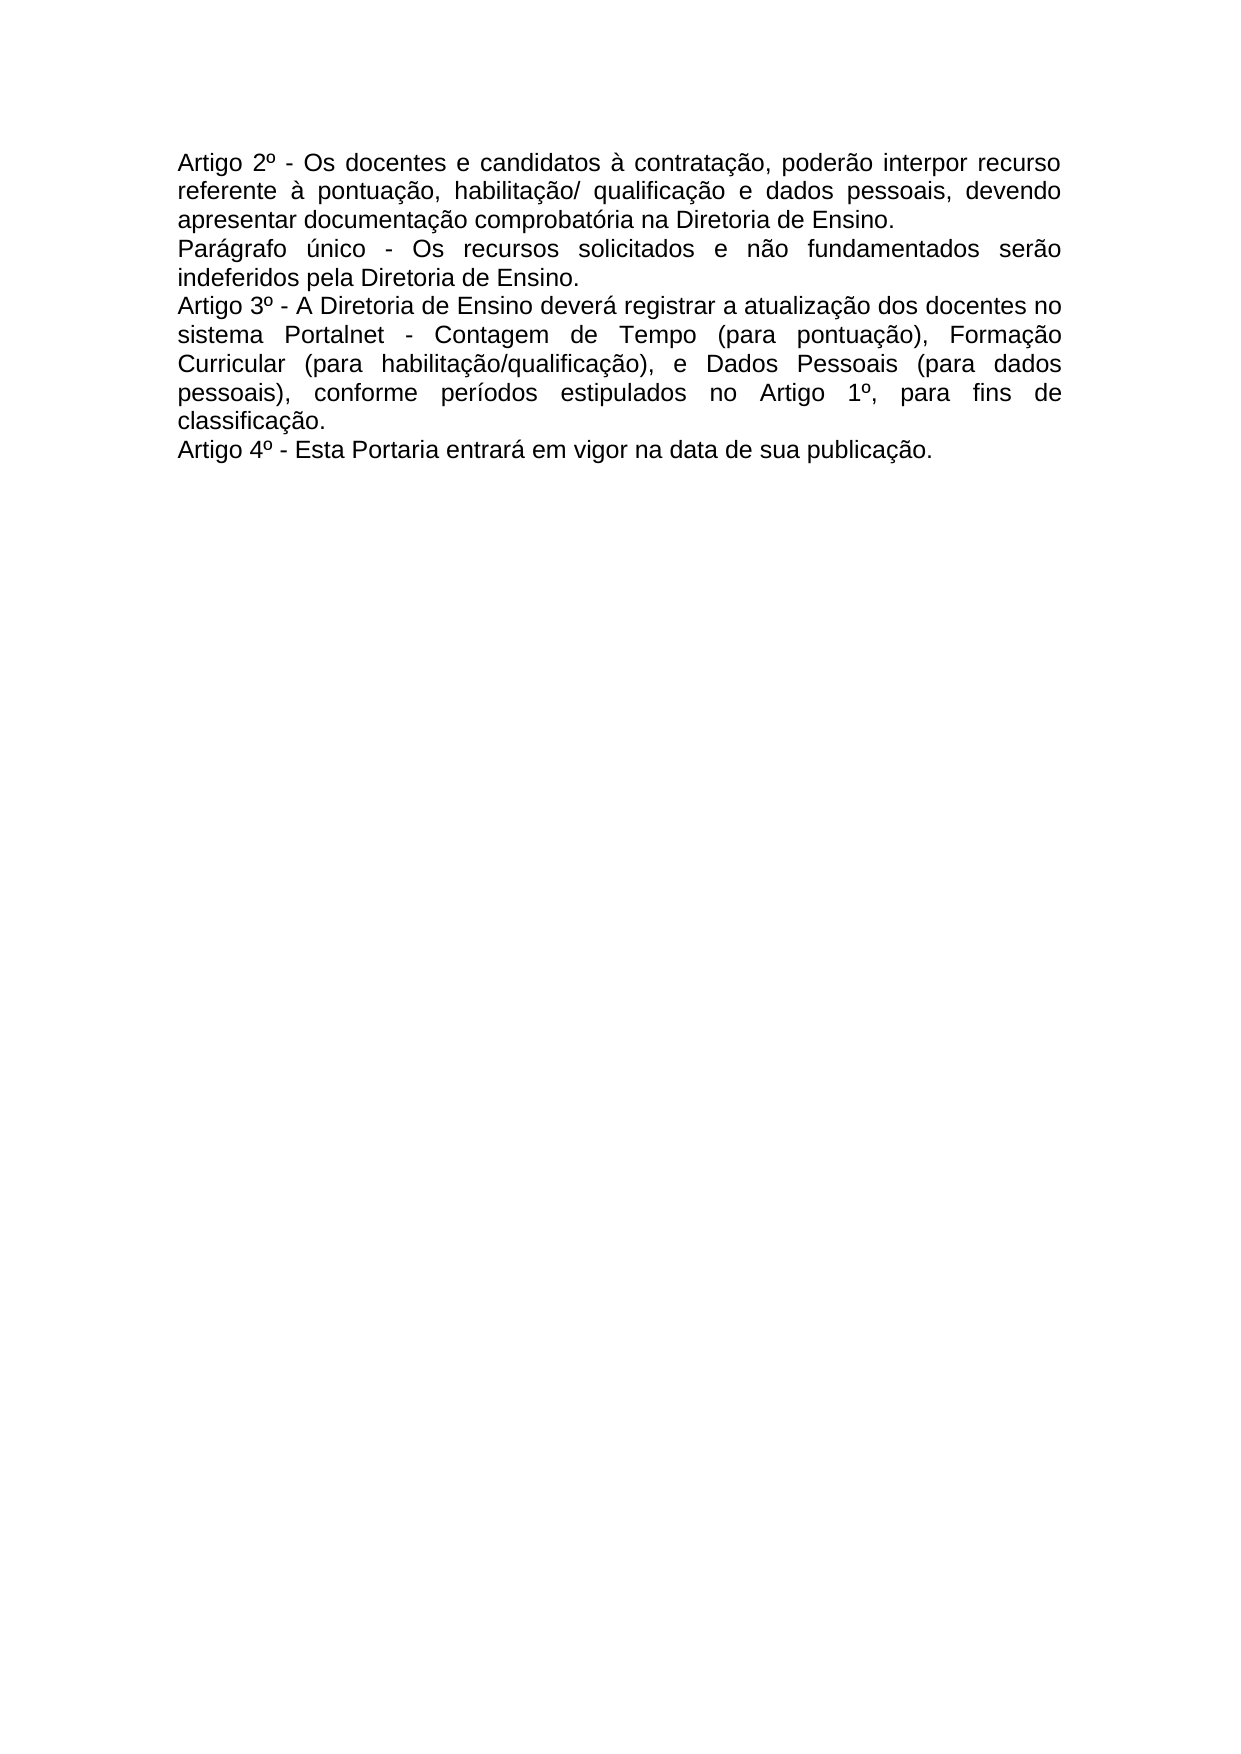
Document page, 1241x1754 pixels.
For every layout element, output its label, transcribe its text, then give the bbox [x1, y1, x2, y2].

text Artigo 4º - Esta Portaria entrará em vigor na data de sua publicação. [177, 435, 1063, 464]
text Artigo 2º - Os docentes e candidatos à contratação, poderão interpor recurso referente à pontuação, habilitação/ qualificação e dados pessoais, devendo apresentar documentação comprobatória na Diretoria de Ensino. [177, 148, 1063, 234]
text Parágrafo único - Os recursos solicitados e não fundamentados serão indeferidos pela Diretoria de Ensino. [177, 234, 1063, 291]
text Artigo 3º - A Diretoria de Ensino deverá registrar a atualização dos docentes no sistema Portalnet - Contagem de Tempo (para pontuação), Formação Curricular (para habilitação/qualificação), e Dados Pessoais (para dados pessoais), conforme períodos estipulados no Artigo 1º, para fins de classificação. [177, 291, 1063, 435]
